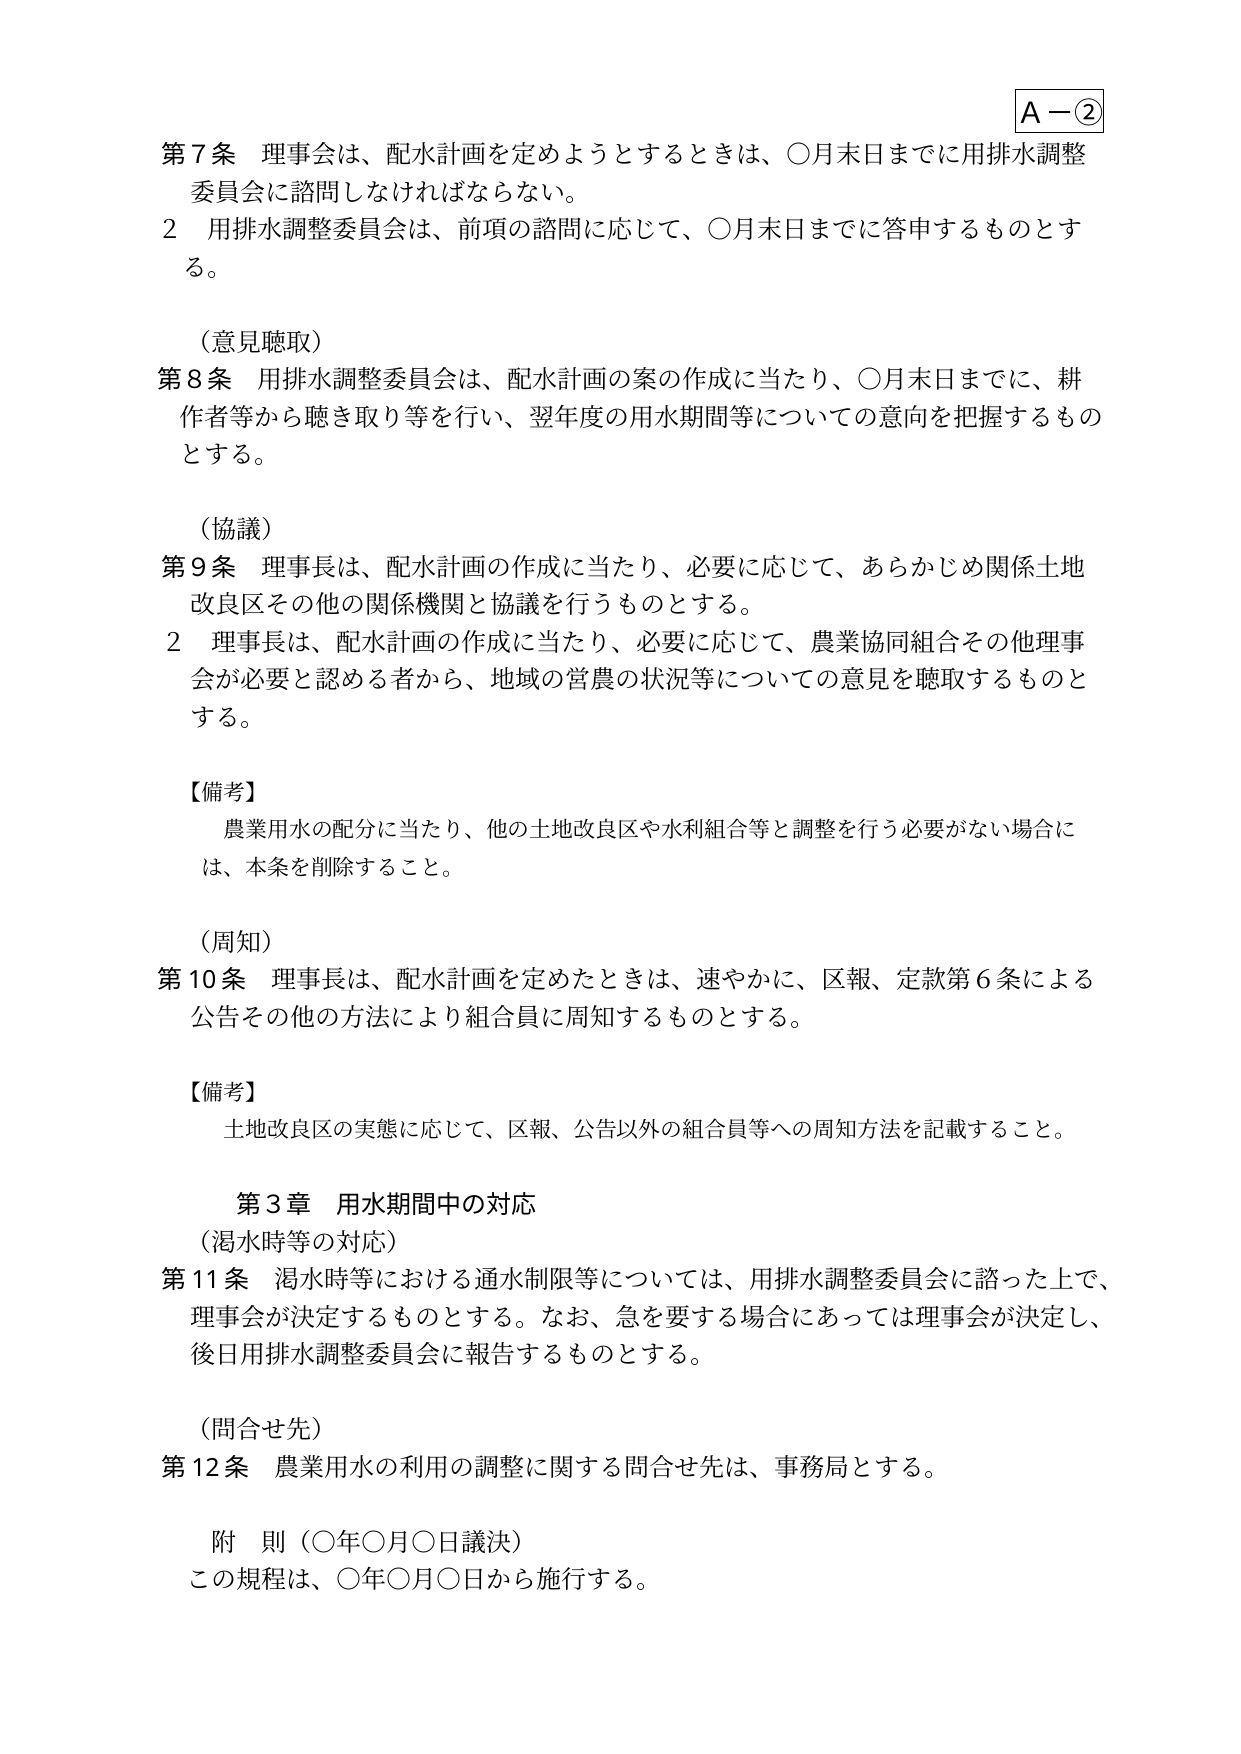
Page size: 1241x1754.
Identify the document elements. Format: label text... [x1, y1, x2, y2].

text 第12条 農業用水の利用の調整に関する問合せ先は、事務局とする。 [161, 1447, 1104, 1484]
text （問合せ先） [136, 1409, 1104, 1447]
text この規程は、○年○月○日から施行する。 [136, 1559, 1104, 1597]
text 第10条 理事長は、配水計画を定めたときは、速やかに、区報、定款第６条による公告その他の方法により組合員に周知するものとする。 [158, 959, 1104, 1034]
text （渇水時等の対応） [136, 1222, 1104, 1259]
text 【備考】 [136, 1072, 1104, 1109]
text は、本条を削除すること。 [136, 847, 1104, 884]
list 土地改良区の実態に応じて、区報、公告以外の組合員等への周知方法を記載すること。 [136, 1109, 1104, 1147]
text ２ 理事長は、配水計画の作成に当たり、必要に応じて、農業協同組合その他理事会が必要と認める者から、地域の営農の状況等についての意見を聴取するものとする。 [136, 622, 1104, 734]
text 第11条 渇水時等における通水制限等については、用排水調整委員会に諮った上で、理事会が決定するものとする。なお、急を要する場合にあっては理事会が決定し、後日用排水調整委員会に報告するものとする。 [161, 1259, 1104, 1372]
text 第９条 理事長は、配水計画の作成に当たり、必要に応じて、あらかじめ関係土地改良区その他の関係機関と協議を行うものとする。 [136, 547, 1104, 622]
text 農業用水の配分に当たり、他の土地改良区や水利組合等と調整を行う必要がない場合に [223, 809, 1104, 847]
text 附 則（○年○月○日議決） [136, 1522, 1104, 1559]
text 【備考】 [136, 772, 1104, 809]
text 第８条 用排水調整委員会は、配水計画の案の作成に当たり、○月末日までに、耕作者等から聴き取り等を行い、翌年度の用水期間等についての意向を把握するものとする。 [157, 359, 1104, 472]
text ２ 用排水調整委員会は、前項の諮問に応じて、○月末日までに答申するものとする。 [158, 209, 1104, 284]
text （協議） [136, 509, 1104, 547]
text 第３章 用水期間中の対応 [136, 1184, 1104, 1222]
text （意見聴取） [136, 322, 1104, 359]
text （周知） [136, 922, 1104, 959]
text 第７条 理事会は、配水計画を定めようとするときは、○月末日までに用排水調整委員会に諮問しなければならない。 [161, 134, 1104, 209]
